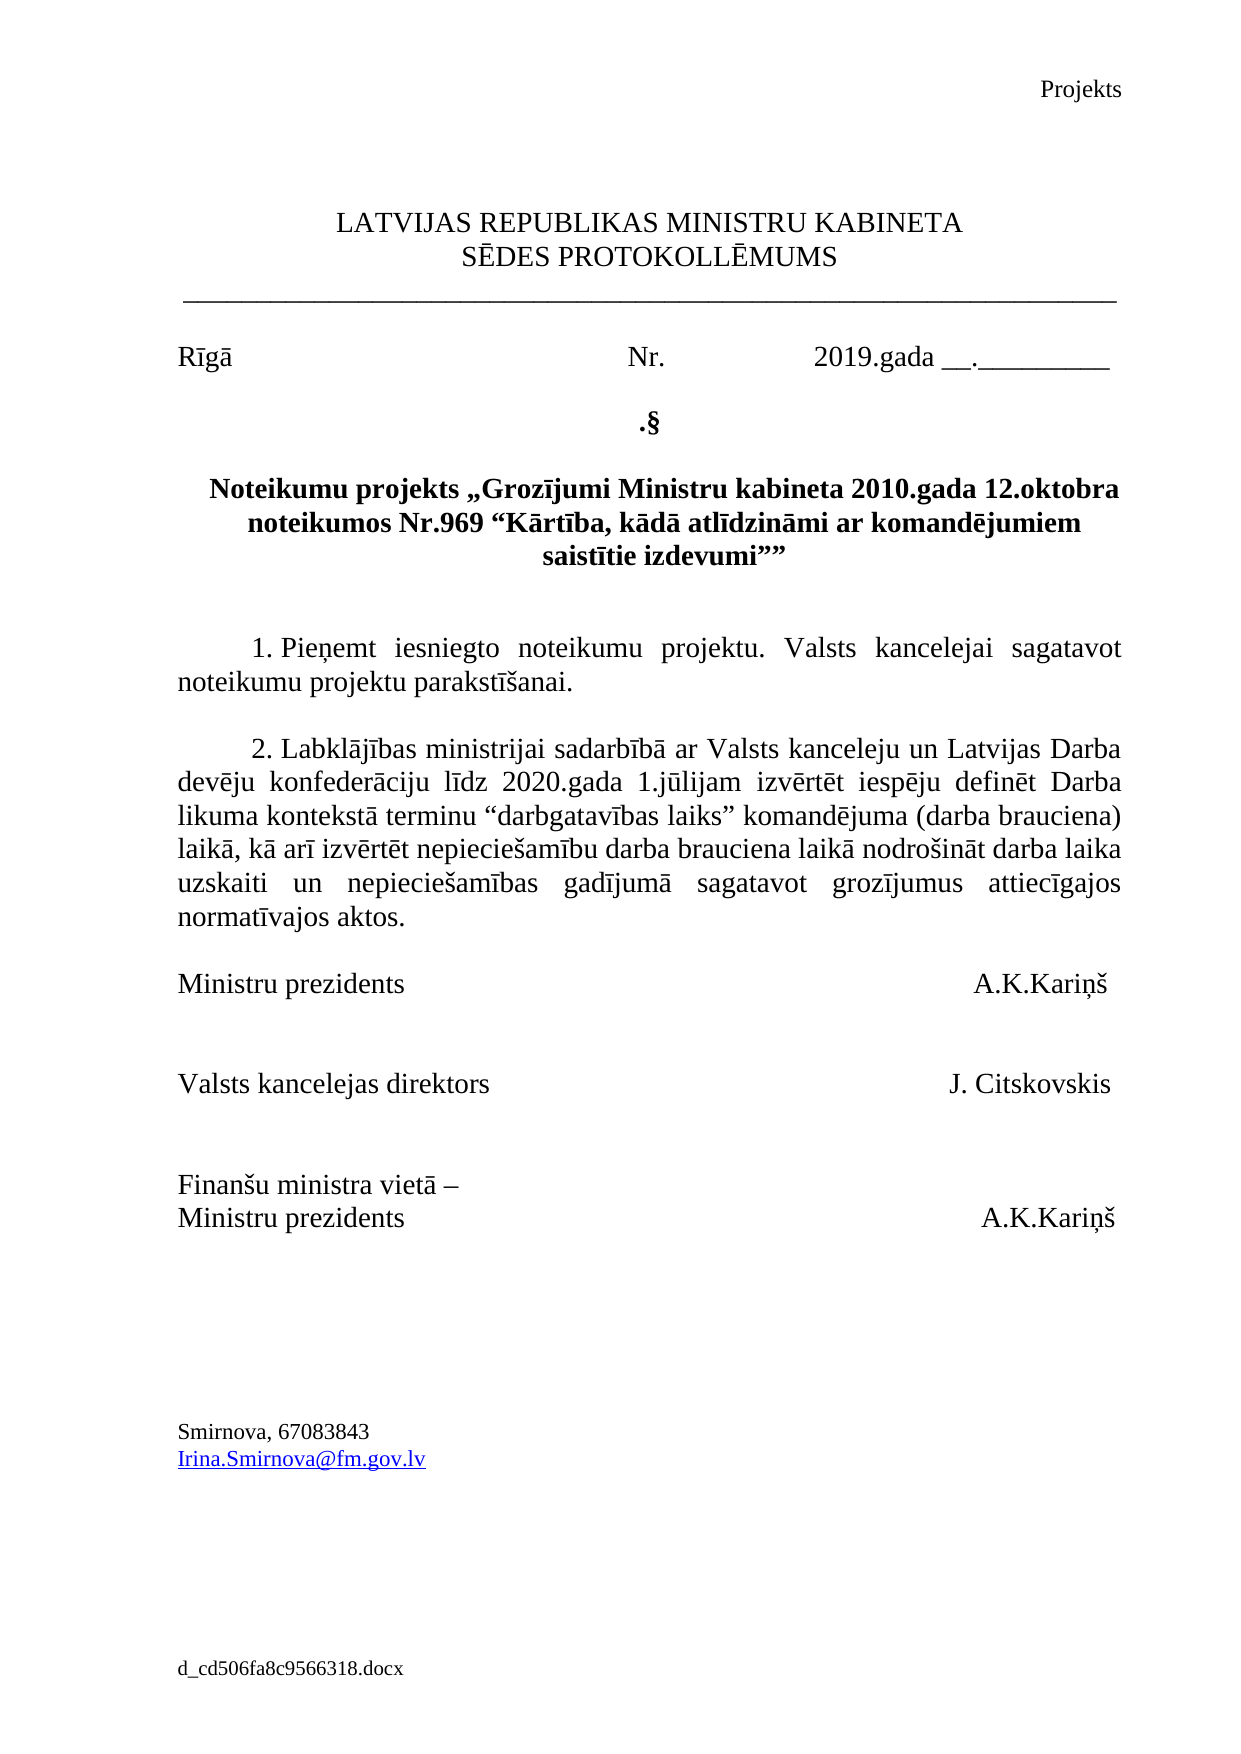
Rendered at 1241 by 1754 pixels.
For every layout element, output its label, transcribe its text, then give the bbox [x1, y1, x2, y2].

text .§ [177, 404, 1122, 438]
text LATVIJAS REPUBLIKAS MINISTRU KABINETA [177, 205, 1122, 239]
text Smirnova, 67083843 [177, 1418, 1122, 1444]
text ________________________________________________________________ [177, 272, 1122, 306]
text Irina.Smirnova@fm.gov.lv [177, 1444, 1122, 1471]
list Pieņemt iesniegto noteikumu projektu. Valsts kancelejai sagatavot noteikumu projektu parakstīšanai. [177, 630, 1122, 697]
text Finanšu ministra vietā – [177, 1167, 1122, 1201]
text Valsts kancelejas direktors J. Citskovskis [177, 1066, 1122, 1100]
text SĒDES PROTOKOLLĒMUMS [177, 239, 1122, 272]
text Ministru prezidents A.K.Kariņš [177, 966, 1122, 999]
list Labklājības ministrijai sadarbībā ar Valsts kanceleju un Latvijas Darba devēju konfederāciju līdz 2020.gada 1.jūlijam izvērtēt iespēju definēt Darba likuma kontekstā terminu “darbgatavības laiks” komandējuma (darba brauciena) laikā, kā arī izvērtēt nepieciešamību darba brauciena laikā nodrošināt darba laika uzskaiti un nepieciešamības gadījumā sagatavot grozījumus attiecīgajos normatīvajos aktos. [177, 731, 1122, 932]
text Rīgā Nr. 2019.gada __._________ [177, 339, 1122, 373]
text Ministru prezidents A.K.Kariņš [177, 1201, 1122, 1234]
text Noteikumu projekts „Grozījumi Ministru kabineta 2010.gada 12.oktobra noteikumos Nr.969 “Kārtība, kādā atlīdzināmi ar komandējumiem saistītie izdevumi”” [207, 471, 1122, 572]
